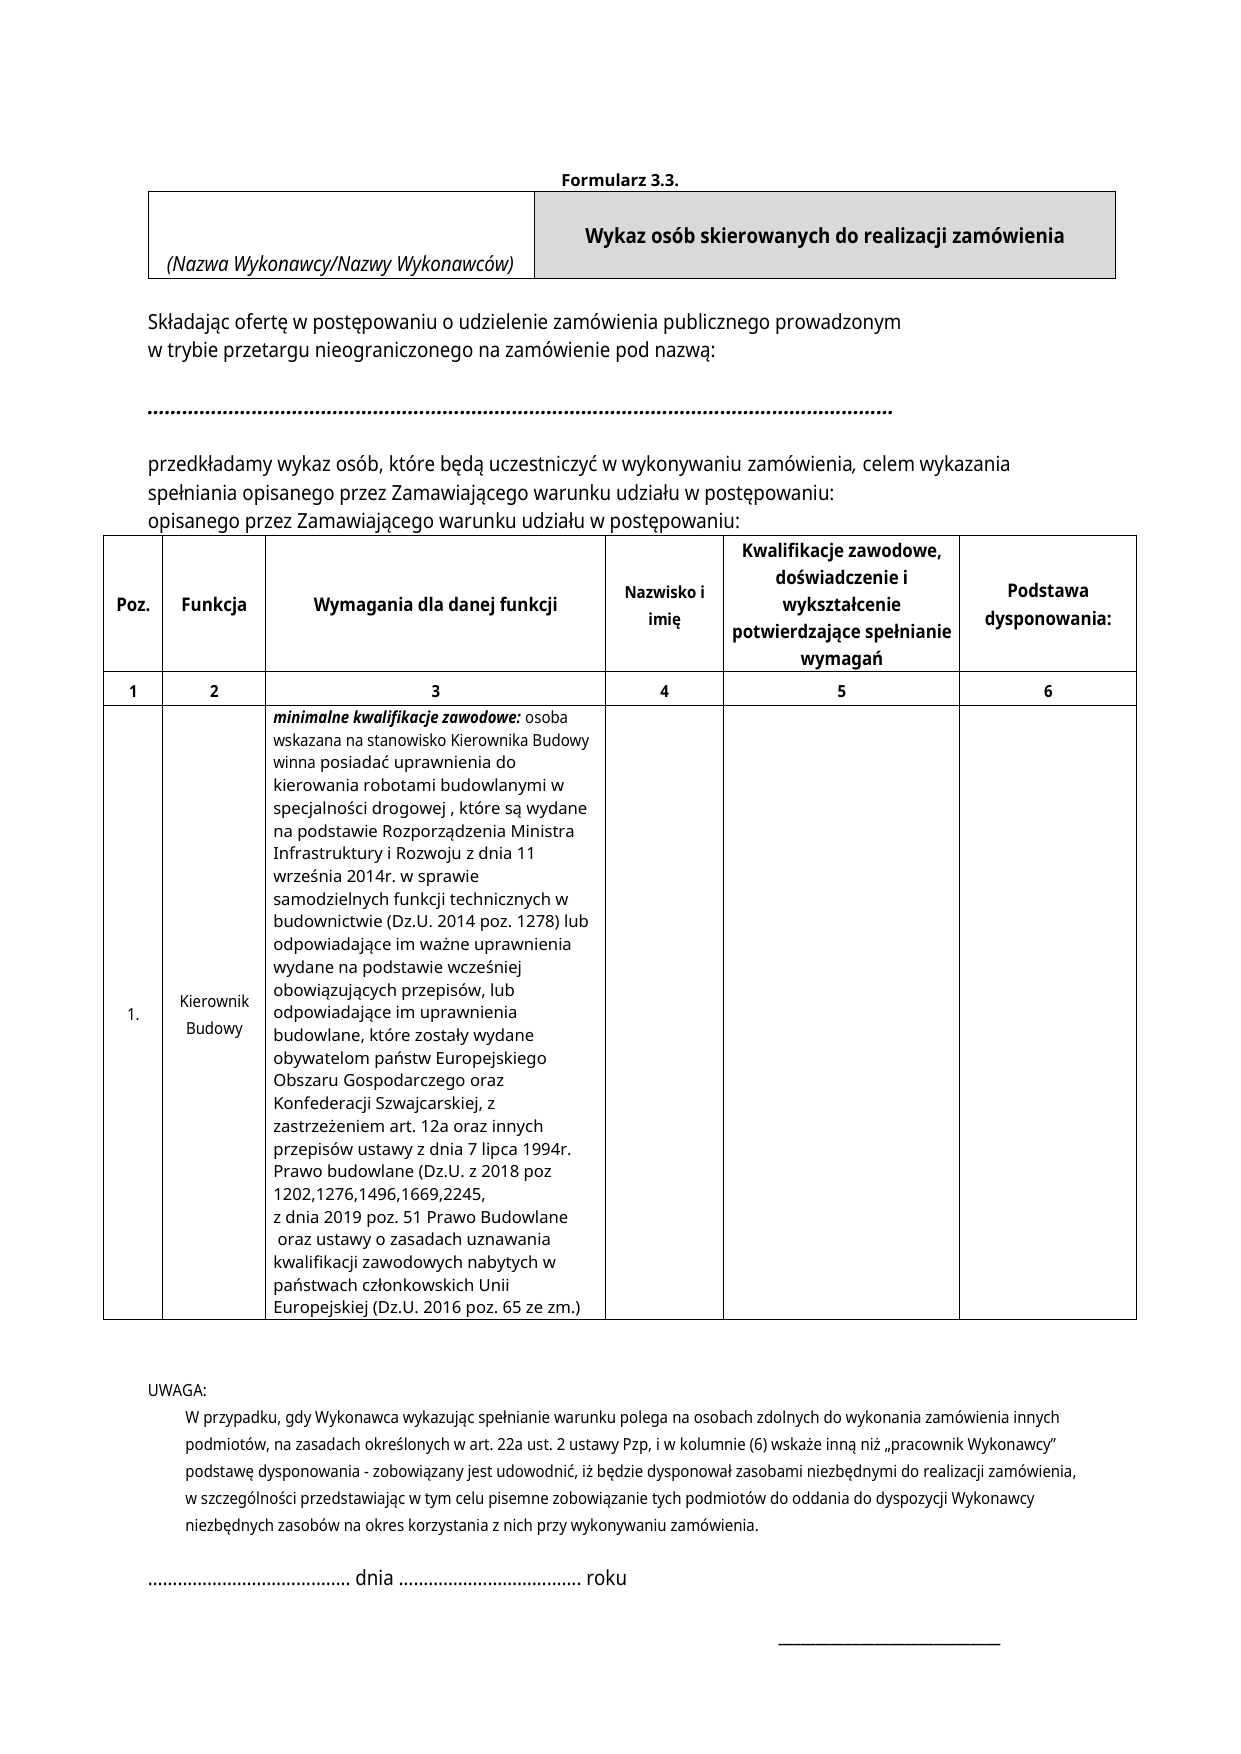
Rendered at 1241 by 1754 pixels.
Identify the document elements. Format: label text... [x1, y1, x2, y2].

table_header Funkcja [163, 536, 265, 671]
table_header Nazwisko i imię [606, 536, 723, 671]
table_cell 6 [960, 672, 1136, 704]
table_cell 4 [606, 672, 723, 704]
table_cell 1. [104, 706, 162, 1319]
text Formularz 3.3. [148, 168, 1092, 191]
text ………………………………….. dnia ………………………………. roku [148, 1563, 1092, 1592]
table_cell [724, 706, 959, 1319]
table_cell Kierownik Budowy [163, 706, 265, 1319]
table_cell 3 [266, 672, 605, 704]
table_header Kwalifikacje zawodowe, doświadczenie i wykształcenie potwierdzające spełnianie wymagań [724, 536, 959, 671]
table_header Wymagania dla danej funkcji [266, 536, 605, 671]
table_cell [960, 706, 1136, 1319]
table_header (Nazwa Wykonawcy/Nazwy Wykonawców) [149, 192, 534, 278]
table_cell minimalne kwalifikacje zawodowe: osoba wskazana na stanowisko Kierownika Budowy winna posiadać uprawnienia do kierowania robotami budowlanymi w specjalności drogowej , które są wydane na podstawie Rozporządzenia Ministra Infrastruktury i Rozwoju z dnia 11 września 2014r. w sprawie samodzielnych funkcji technicznych w budownictwie (Dz.U. 2014 poz. 1278) lub odpowiadające im ważne uprawnienia wydane na podstawie wcześniej obowiązujących przepisów, lub odpowiadające im uprawnienia budowlane, które zostały wydane obywatelom państw Europejskiego Obszaru Gospodarczego oraz Konfederacji Szwajcarskiej, z zastrzeżeniem art. 12a oraz innych przepisów ustawy z dnia 7 lipca 1994r. Prawo budowlane (Dz.U. z 2018 poz 1202,1276,1496,1669,2245, z dnia 2019 poz. 51 Prawo Budowlane oraz ustawy o zasadach uznawania kwalifikacji zawodowych nabytych w państwach członkowskich Unii Europejskiej (Dz.U. 2016 poz. 65 ze zm.) [266, 706, 605, 1319]
text W przypadku, gdy Wykonawca wykazując spełnianie warunku polega na osobach zdolnych do wykonania zamówienia innych podmiotów, na zasadach określonych w art. 22a ust. 2 ustawy Pzp, i w kolumnie (6) wskaże inną niż „pracownik Wykonawcy” podstawę dysponowania - zobowiązany jest udowodnić, iż będzie dysponował zasobami niezbędnymi do realizacji zamówienia, w szczególności przedstawiając w tym celu pisemne zobowiązanie tych podmiotów do oddania do dyspozycji Wykonawcy niezbędnych zasobów na okres korzystania z nich przy wykonywaniu zamówienia. [185, 1401, 1092, 1536]
text UWAGA: [148, 1374, 1092, 1401]
table_cell 1 [104, 672, 162, 704]
text opisanego przez Zamawiającego warunku udziału w postępowaniu: [148, 506, 1092, 534]
text ______________________________ [148, 1620, 1092, 1649]
table_cell [606, 706, 723, 1319]
table_cell 5 [724, 672, 959, 704]
table_header Poz. [104, 536, 162, 671]
text ………………………………………………………………………………………………………………… [148, 392, 1092, 421]
table_cell 2 [163, 672, 265, 704]
table_header Podstawa dysponowania: [960, 536, 1136, 671]
text Składając ofertę w postępowaniu o udzielenie zamówienia publicznego prowadzonym w trybie przetargu nieograniczonego na zamówienie pod nazwą: [148, 307, 1092, 364]
table_header Wykaz osób skierowanych do realizacji zamówienia [535, 192, 1115, 278]
text przedkładamy wykaz osób, które będą uczestniczyć w wykonywaniu zamówienia, celem wykazania spełniania opisanego przez Zamawiającego warunku udziału w postępowaniu: [148, 449, 1092, 506]
